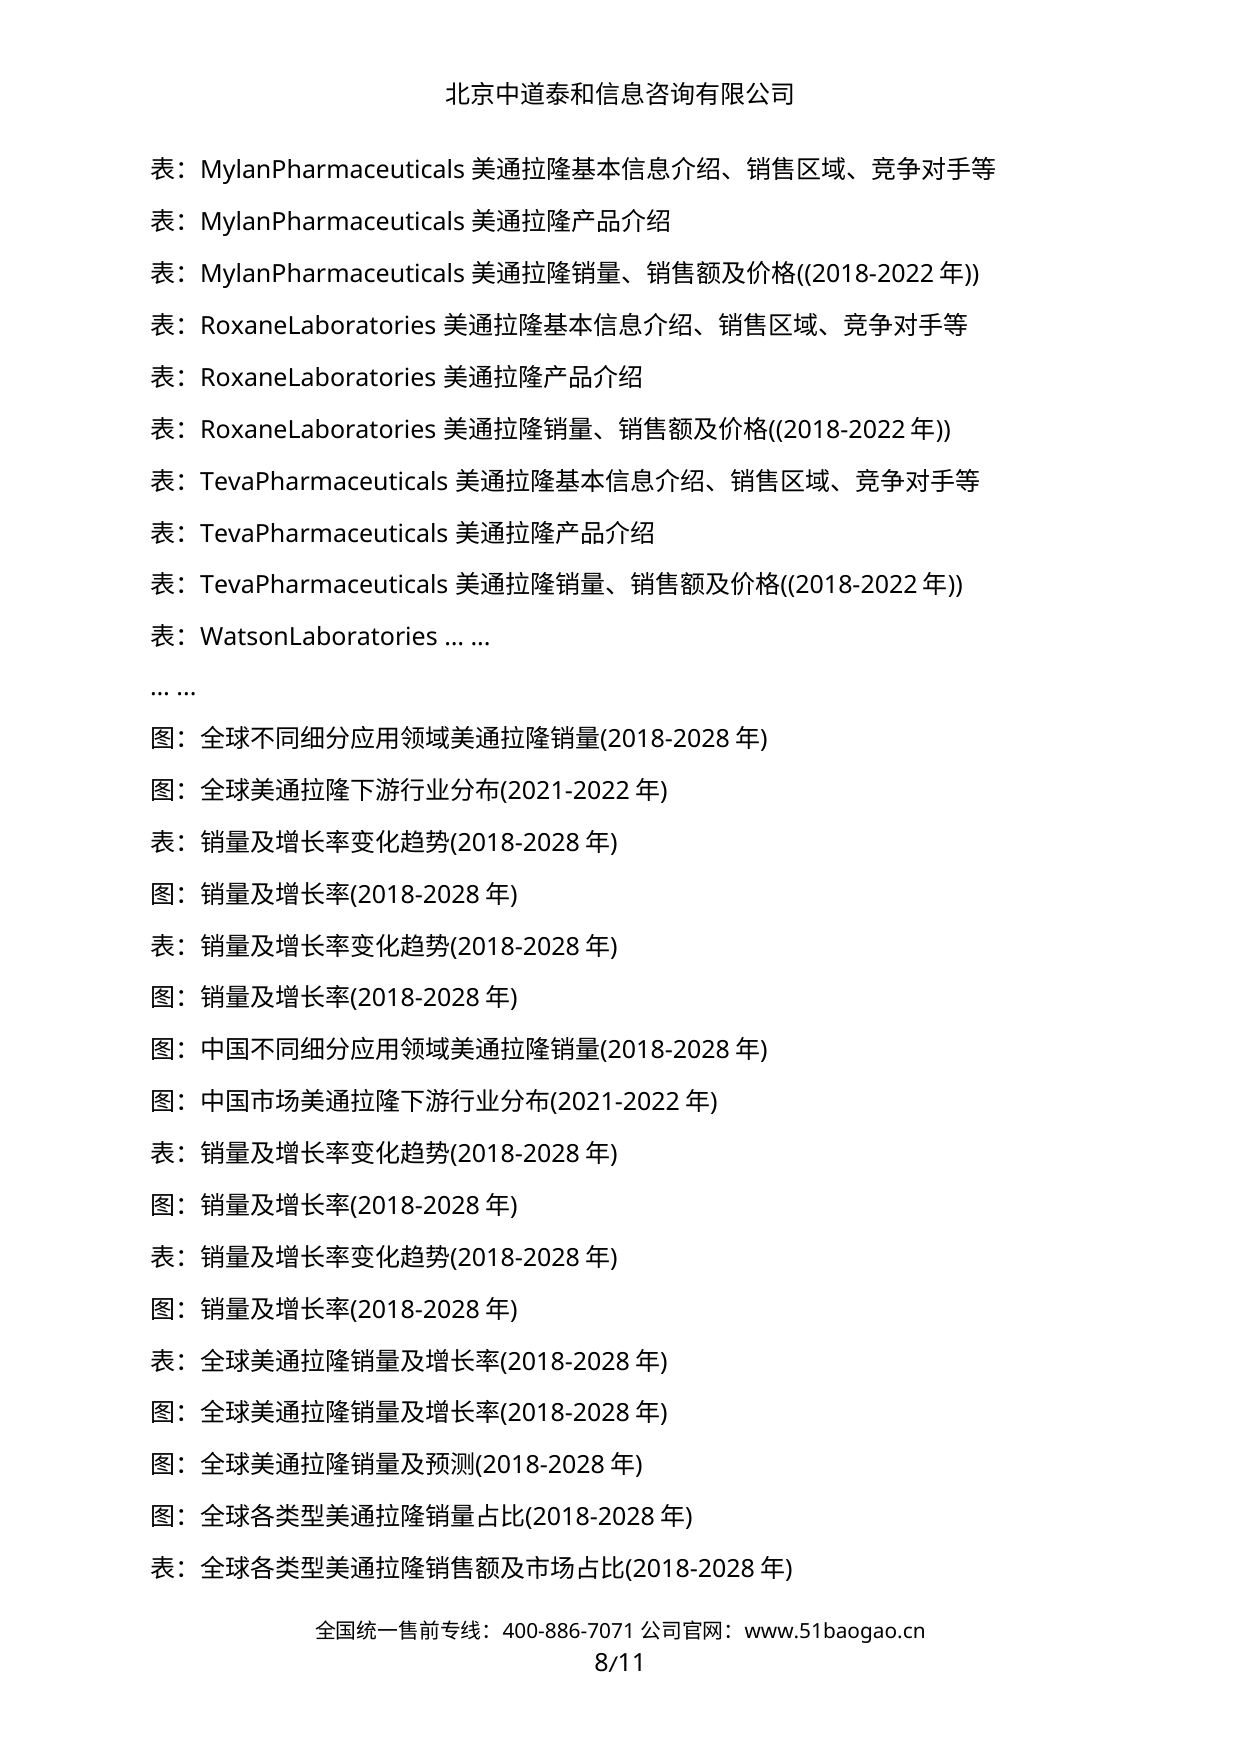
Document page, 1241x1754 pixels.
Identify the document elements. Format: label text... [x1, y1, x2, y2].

text 表：TevaPharmaceuticals 美通拉隆基本信息介绍、销售区域、竞争对手等 [150, 461, 1090, 497]
text 表：销量及增长率变化趋势(2018-2028年) [150, 1237, 1090, 1273]
text 图：全球美通拉隆销量及预测(2018-2028年) [150, 1445, 1090, 1481]
text 表：MylanPharmaceuticals 美通拉隆销量、销售额及价格((2018-2022年)) [150, 254, 1090, 290]
text 表：MylanPharmaceuticals 美通拉隆产品介绍 [150, 202, 1090, 238]
text 表：销量及增长率变化趋势(2018-2028年) [150, 1133, 1090, 1170]
text 表：RoxaneLaboratories 美通拉隆销量、销售额及价格((2018-2022年)) [150, 409, 1090, 446]
text 表：销量及增长率变化趋势(2018-2028年) [150, 822, 1090, 858]
text 图：销量及增长率(2018-2028年) [150, 978, 1090, 1014]
text 表：WatsonLaboratories … ... [150, 617, 1090, 653]
text 图：销量及增长率(2018-2028年) [150, 1289, 1090, 1325]
text 表：全球美通拉隆销量及增长率(2018-2028年) [150, 1341, 1090, 1377]
text 表：RoxaneLaboratories 美通拉隆基本信息介绍、销售区域、竞争对手等 [150, 306, 1090, 342]
text 图：全球各类型美通拉隆销量占比(2018-2028年) [150, 1497, 1090, 1533]
text … ... [150, 669, 1090, 703]
text 表：销量及增长率变化趋势(2018-2028年) [150, 926, 1090, 962]
text 表：TevaPharmaceuticals 美通拉隆销量、销售额及价格((2018-2022年)) [150, 565, 1090, 601]
text 表：TevaPharmaceuticals 美通拉隆产品介绍 [150, 513, 1090, 549]
text 表：全球各类型美通拉隆销售额及市场占比(2018-2028年) [150, 1548, 1090, 1585]
text 图：中国不同细分应用领域美通拉隆销量(2018-2028年) [150, 1030, 1090, 1066]
text 表：RoxaneLaboratories 美通拉隆产品介绍 [150, 357, 1090, 394]
text 图：全球美通拉隆下游行业分布(2021-2022年) [150, 770, 1090, 807]
text 图：全球不同细分应用领域美通拉隆销量(2018-2028年) [150, 718, 1090, 755]
text 图：销量及增长率(2018-2028年) [150, 874, 1090, 910]
text 表：MylanPharmaceuticals 美通拉隆基本信息介绍、销售区域、竞争对手等 [150, 150, 1090, 186]
text 图：销量及增长率(2018-2028年) [150, 1185, 1090, 1222]
text 图：全球美通拉隆销量及增长率(2018-2028年) [150, 1393, 1090, 1429]
text 图：中国市场美通拉隆下游行业分布(2021-2022年) [150, 1082, 1090, 1118]
